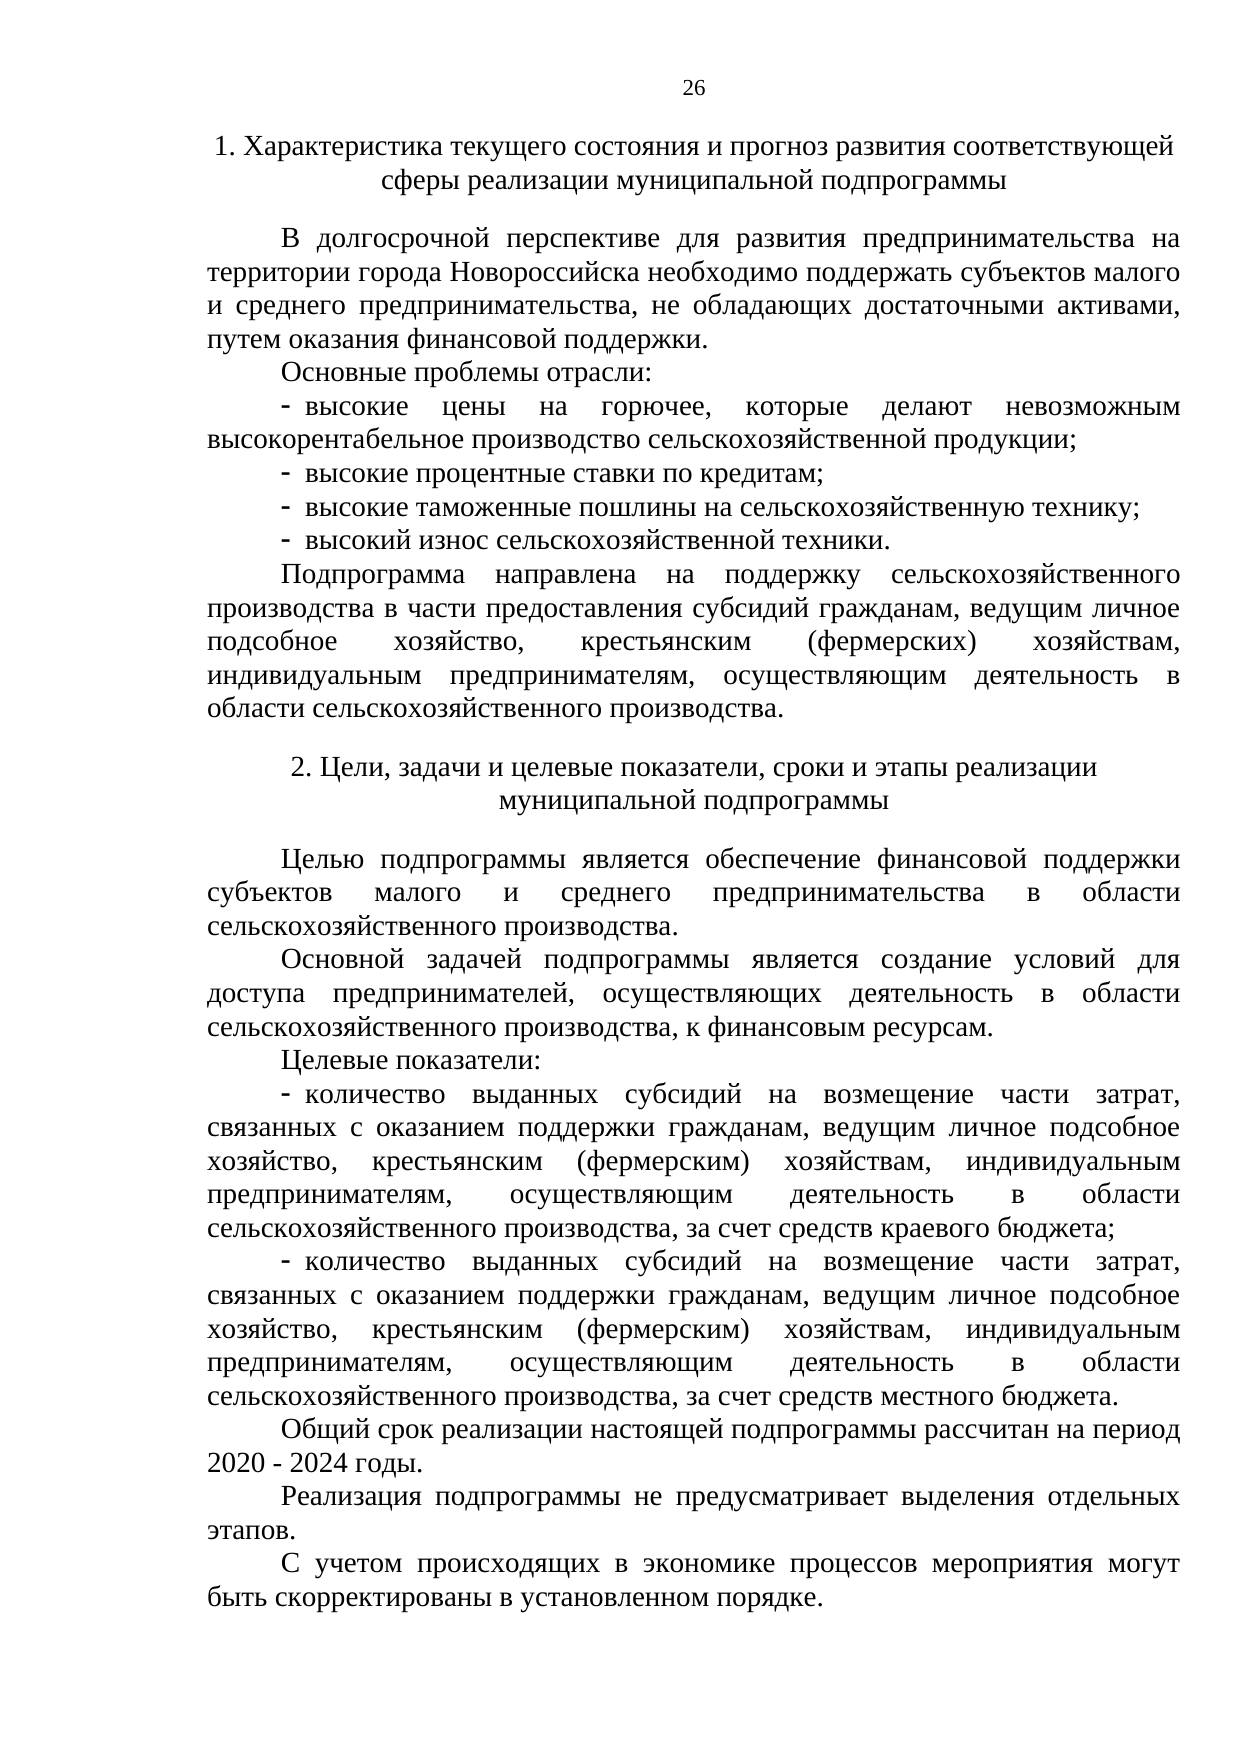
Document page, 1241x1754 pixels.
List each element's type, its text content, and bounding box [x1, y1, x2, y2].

list Характеристика текущего состояния и прогноз развития соответствующей сферы реализации муниципальной подпрограммы [207, 128, 1181, 195]
text Основные проблемы отрасли: [207, 354, 1181, 388]
text Подпрограмма направлена на поддержку сельскохозяйственного производства в части предоставления субсидий гражданам, ведущим личное подсобное хозяйство, крестьянским (фермерских) хозяйствам, индивидуальным предпринимателям, осуществляющим деятельность в области сельскохозяйственного производства. [207, 556, 1181, 724]
list высокий износ сельскохозяйственной техники. [207, 522, 1181, 556]
list количество выданных субсидий на возмещение части затрат, связанных с оказанием поддержки гражданам, ведущим личное подсобное хозяйство, крестьянским (фермерским) хозяйствам, индивидуальным предпринимателям, осуществляющим деятельность в области сельскохозяйственного производства, за счет средств краевого бюджета; [207, 1076, 1181, 1243]
text Целевые показатели: [207, 1042, 1181, 1076]
text Реализация подпрограммы не предусматривает выделения отдельных этапов. [207, 1478, 1181, 1546]
list Цели, задачи и целевые показатели, сроки и этапы реализации муниципальной подпрограммы [207, 749, 1181, 816]
list высокие цены на горючее, которые делают невозможным высокорентабельное производство сельскохозяйственной продукции; [207, 388, 1181, 455]
list высокие процентные ставки по кредитам; [207, 455, 1181, 489]
list количество выданных субсидий на возмещение части затрат, связанных с оказанием поддержки гражданам, ведущим личное подсобное хозяйство, крестьянским (фермерским) хозяйствам, индивидуальным предпринимателям, осуществляющим деятельность в области сельскохозяйственного производства, за счет средств местного бюджета. [207, 1243, 1181, 1411]
text В долгосрочной перспективе для развития предпринимательства на территории города Новороссийска необходимо поддержать субъектов малого и среднего предпринимательства, не обладающих достаточными активами, путем оказания финансовой поддержки. [207, 220, 1181, 354]
text Основной задачей подпрограммы является создание условий для доступа предпринимателей, осуществляющих деятельность в области сельскохозяйственного производства, к финансовым ресурсам. [207, 942, 1181, 1042]
text С учетом происходящих в экономике процессов мероприятия могут быть скорректированы в установленном порядке. [207, 1546, 1181, 1613]
text Общий срок реализации настоящей подпрограммы рассчитан на период 2020 - 2024 годы. [207, 1411, 1181, 1478]
text Целью подпрограммы является обеспечение финансовой поддержки субъектов малого и среднего предпринимательства в области сельскохозяйственного производства. [207, 841, 1181, 942]
list высокие таможенные пошлины на сельскохозяйственную технику; [207, 489, 1181, 522]
